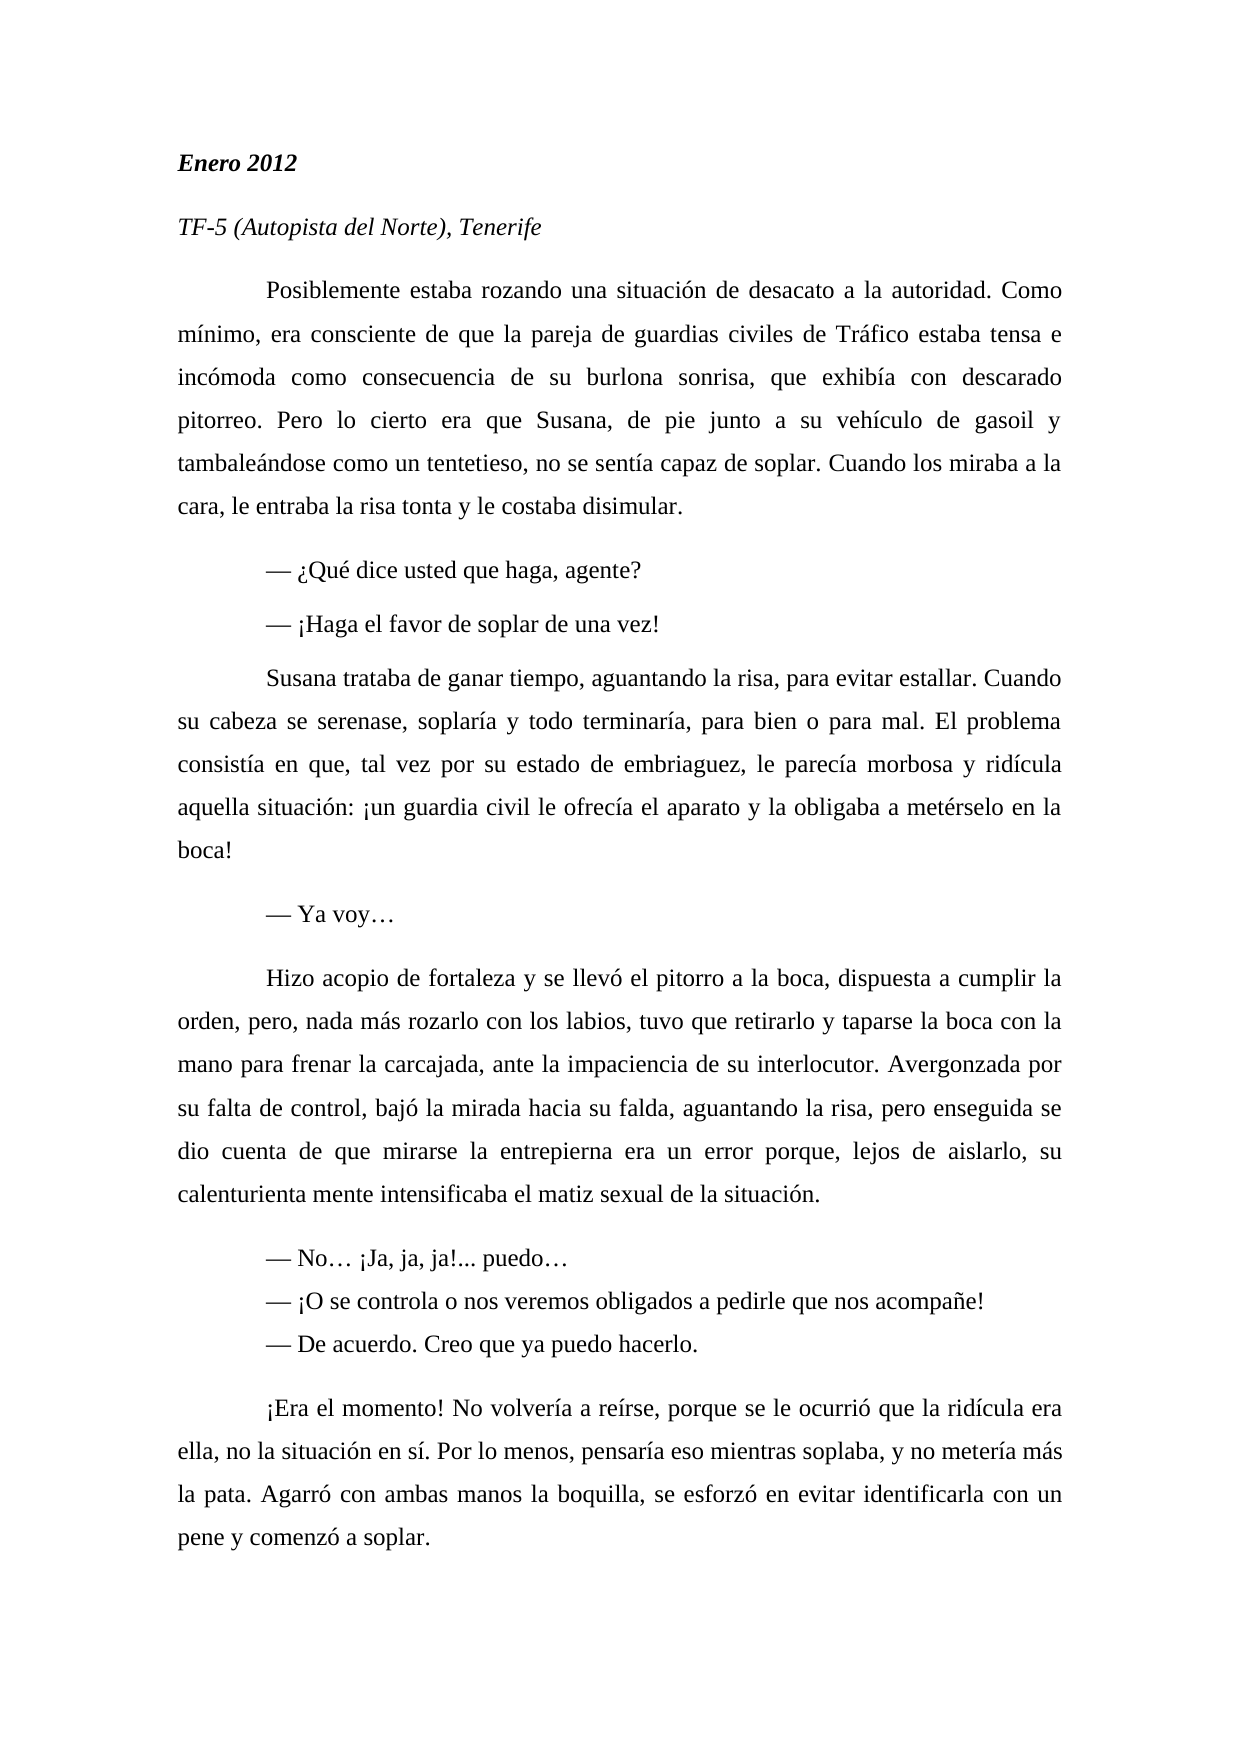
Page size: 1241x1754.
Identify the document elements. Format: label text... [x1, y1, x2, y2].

list — Ya voy… [266, 899, 1063, 928]
text ¡Era el momento! No volvería a reírse, porque se le ocurrió que la ridícula era ella, no la situación en sí. Por lo menos, pensaría eso mientras soplaba, y no metería más la pata. Agarró con ambas manos la boquilla, se esforzó en evitar identificarla con un pene y comenzó a soplar. [177, 1393, 1063, 1551]
text Susana trataba de ganar tiempo, aguantando la risa, para evitar estallar. Cuando su cabeza se serenase, soplaría y todo terminaría, para bien o para mal. El problema consistía en que, tal vez por su estado de embriaguez, le parecía morbosa y ridícula aquella situación: ¡un guardia civil le ofrecía el aparato y la obligaba a metérselo en la boca! [177, 663, 1063, 864]
text Enero 2012 [177, 148, 1063, 176]
text Hizo acopio de fortaleza y se llevó el pitorro a la boca, dispuesta a cumplir la orden, pero, nada más rozarlo con los labios, tuvo que retirarlo y taparse la boca con la mano para frenar la carcajada, ante la impaciencia de su interlocutor. Avergonzada por su falta de control, bajó la mirada hacia su falda, aguantando la risa, pero enseguida se dio cuenta de que mirarse la entrepierna era un error porque, lejos de aislarlo, su calenturienta mente intensificaba el matiz sexual de la situación. [177, 963, 1063, 1208]
text Posiblemente estaba rozando una situación de desacato a la autoridad. Como mínimo, era consciente de que la pareja de guardias civiles de Tráfico estaba tensa e incómoda como consecuencia de su burlona sonrisa, que exhibía con descarado pitorreo. Pero lo cierto era que Susana, de pie junto a su vehículo de gasoil y tambaleándose como un tentetieso, no se sentía capaz de soplar. Cuando los miraba a la cara, le entraba la risa tonta y le costaba disimular. [177, 276, 1063, 520]
text — ¿Qué dice usted que haga, agente? [177, 555, 1063, 584]
text TF-5 (Autopista del Norte), Tenerife [177, 212, 1063, 240]
list — No… ¡Ja, ja, ja!... puedo… [266, 1243, 1063, 1272]
text — ¡Haga el favor de soplar de una vez! [177, 609, 1063, 638]
list — De acuerdo. Creo que ya puedo hacerlo. [266, 1329, 1063, 1358]
list — ¡O se controla o nos veremos obligados a pedirle que nos acompañe! [266, 1286, 1063, 1315]
